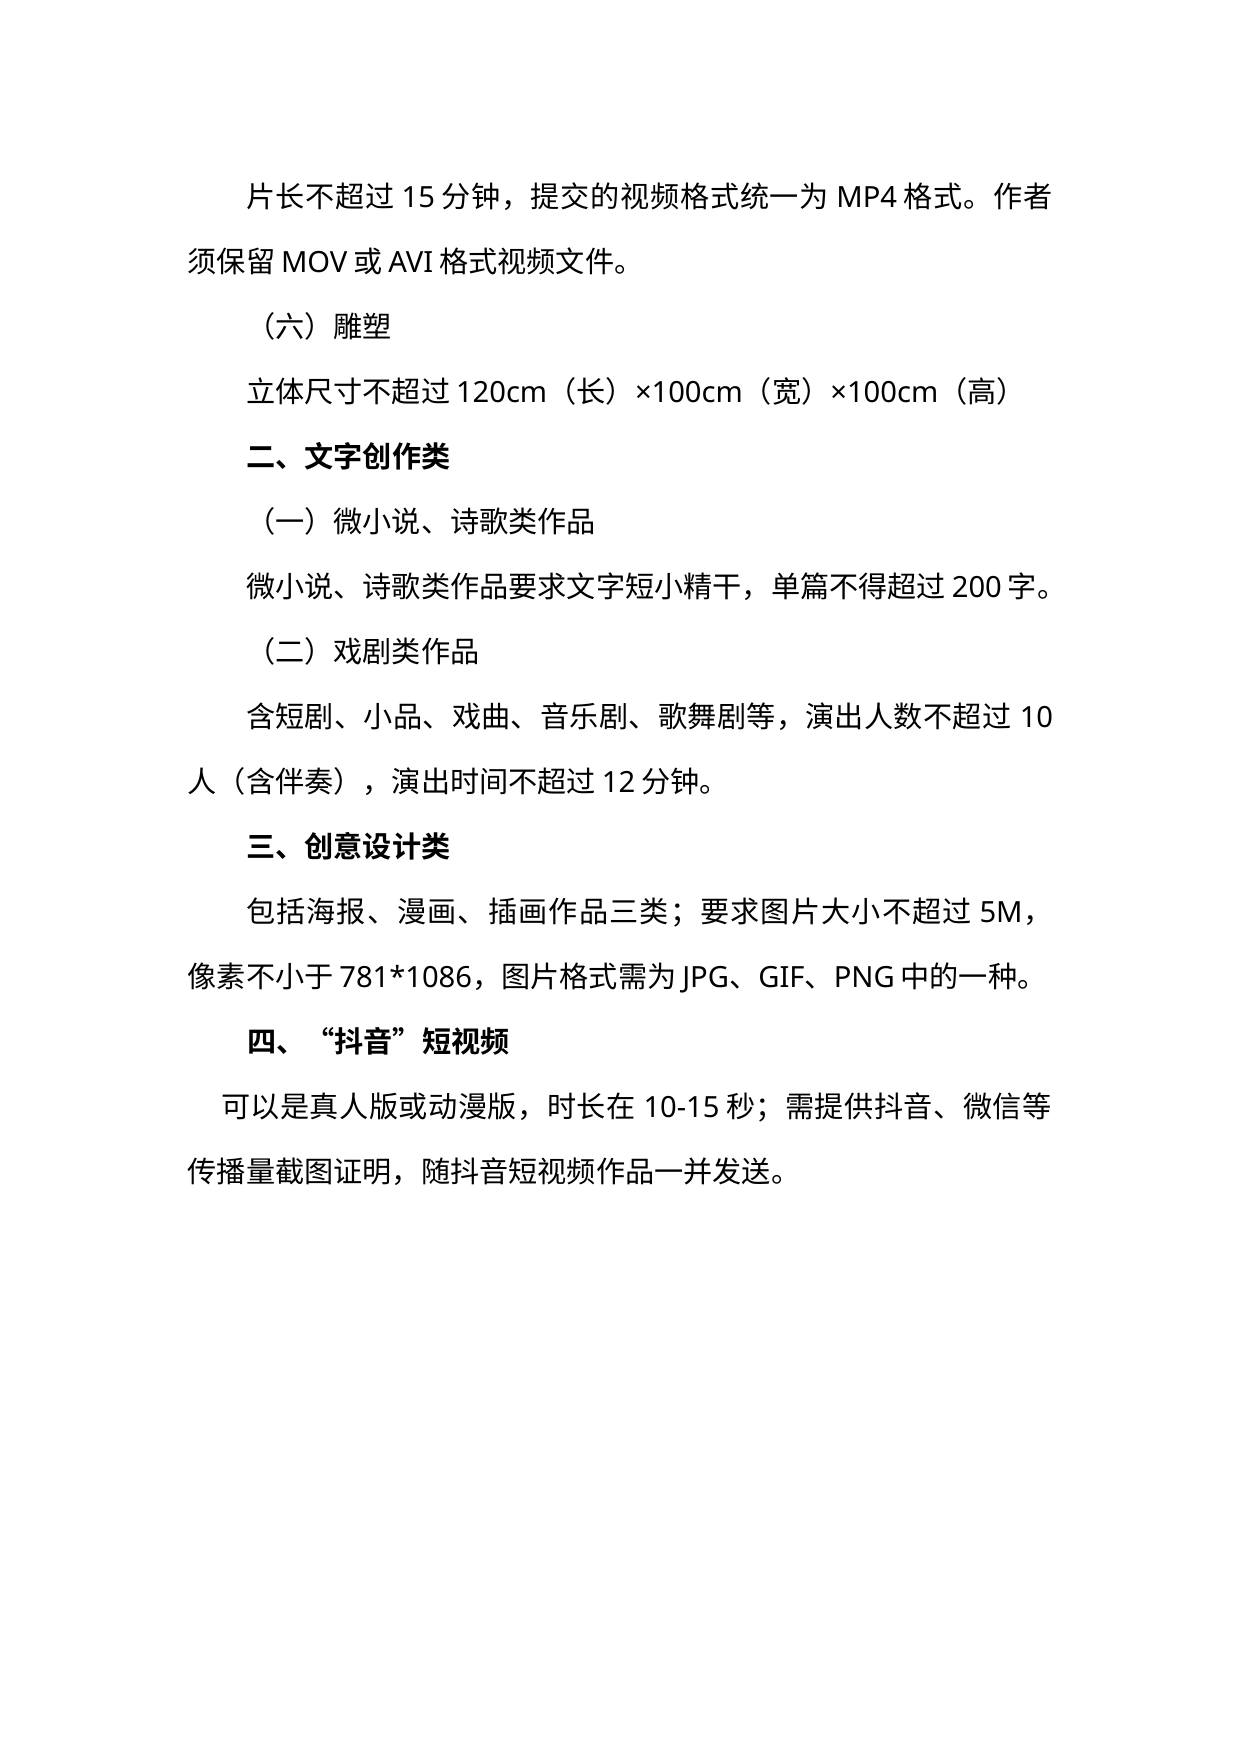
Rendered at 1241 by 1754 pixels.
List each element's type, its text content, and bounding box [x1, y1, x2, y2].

text 可以是真人版或动漫版，时长在10-15秒；需提供抖音、微信等传播量截图证明，随抖音短视频作品一并发送。 [187, 1072, 1053, 1202]
text 含短剧、小品、戏曲、音乐剧、歌舞剧等，演出人数不超过10人（含伴奏），演出时间不超过12分钟。 [187, 682, 1053, 812]
text 微小说、诗歌类作品要求文字短小精干，单篇不得超过200字。 [187, 552, 1053, 617]
text 三、创意设计类 [187, 812, 1053, 877]
text （六）雕塑 [187, 292, 1053, 357]
text 二、文字创作类 [187, 422, 1053, 487]
text （二）戏剧类作品 [187, 617, 1053, 682]
text 四、“抖音”短视频 [187, 1007, 1053, 1072]
text 包括海报、漫画、插画作品三类；要求图片大小不超过5M，像素不小于781*1086，图片格式需为JPG、GIF、PNG中的一种。 [187, 877, 1053, 1007]
text （一）微小说、诗歌类作品 [187, 487, 1053, 552]
text 立体尺寸不超过120cm（长）×100cm（宽）×100cm（高） [187, 357, 1053, 422]
text 片长不超过15分钟，提交的视频格式统一为MP4格式。作者须保留MOV或AVI格式视频文件。 [187, 162, 1053, 292]
